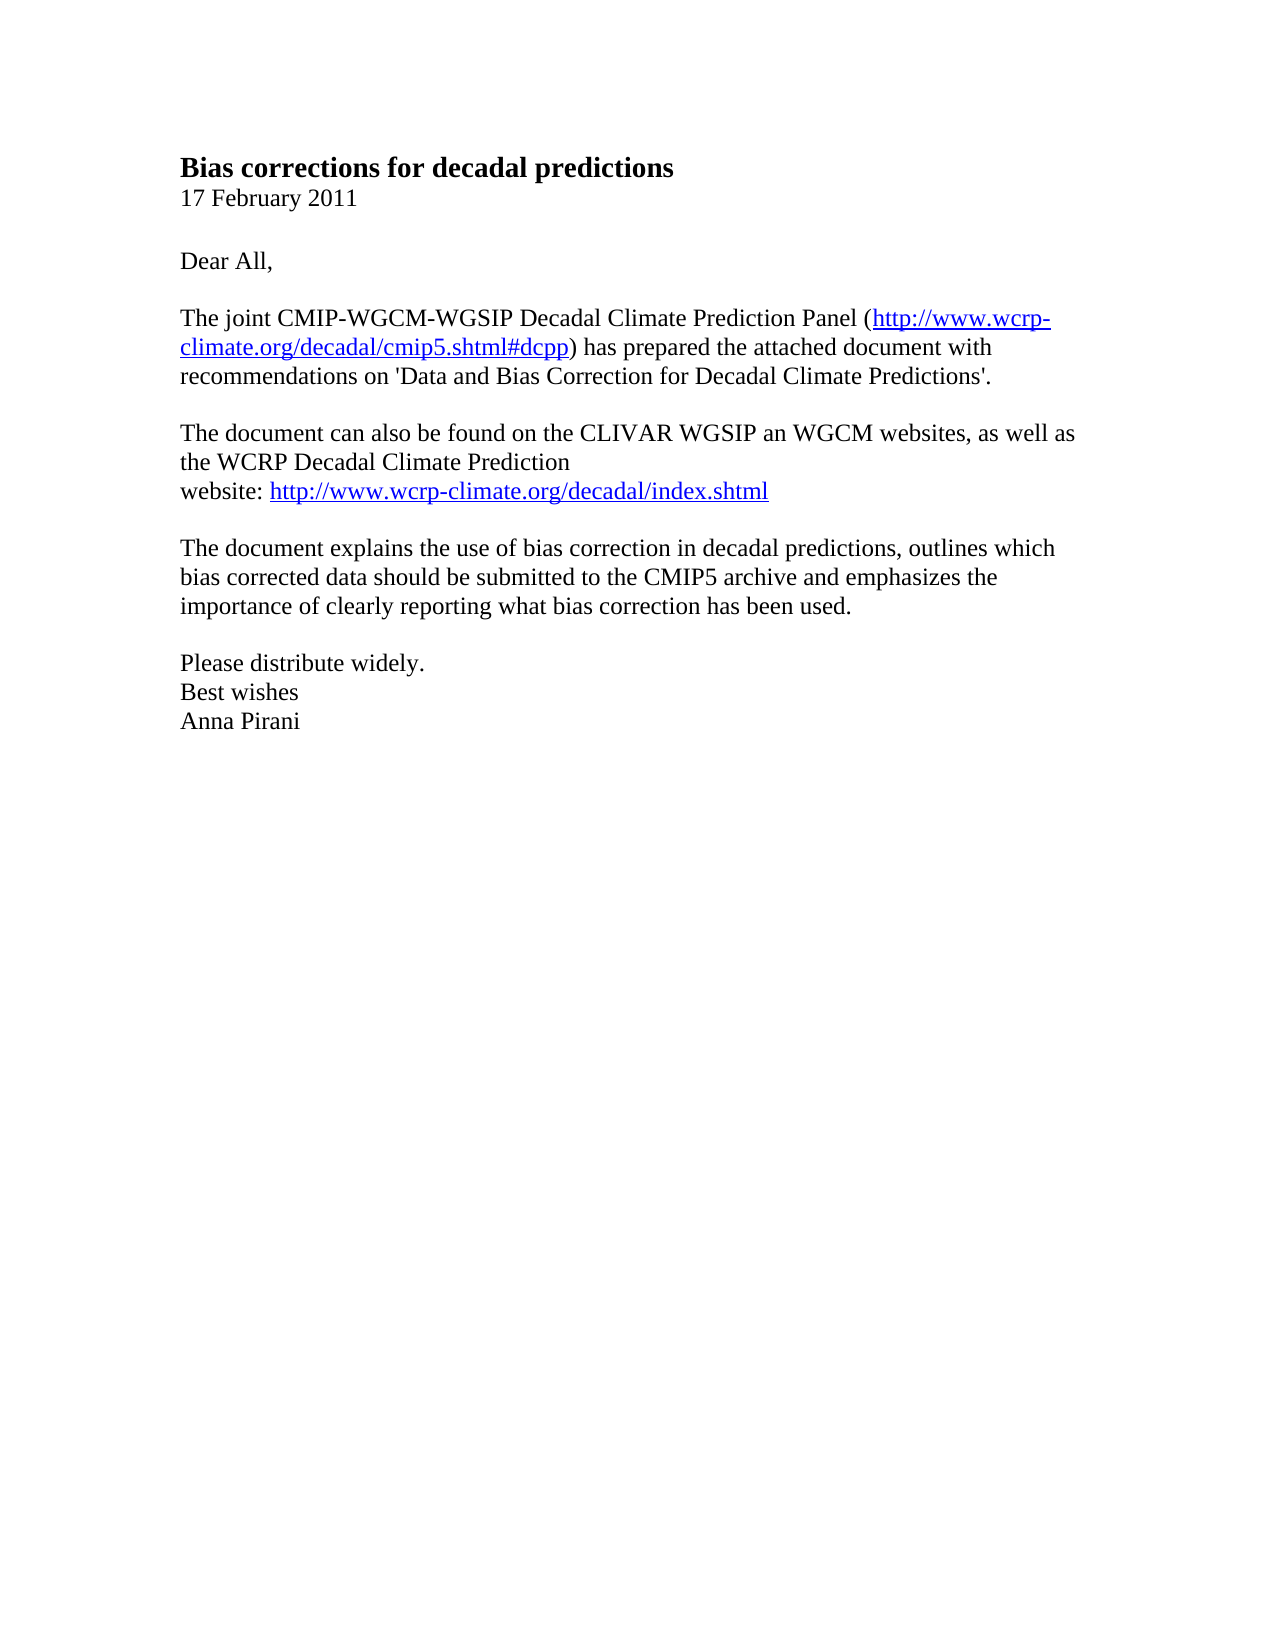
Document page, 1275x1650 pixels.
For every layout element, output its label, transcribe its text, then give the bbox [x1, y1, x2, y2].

text Dear All, [180, 246, 1095, 274]
text Best wishes [180, 677, 1095, 706]
text Bias corrections for decadal predictions [180, 150, 1095, 183]
text Anna Pirani [180, 706, 1095, 734]
text The document explains the use of bias correction in decadal predictions, outlines which bias corrected data should be submitted to the CMIP5 archive and emphasizes the importance of clearly reporting what bias correction has been used. [180, 533, 1095, 619]
text The joint CMIP-WGCM-WGSIP Decadal Climate Prediction Panel (http://www.wcrp-climate.org/decadal/cmip5.shtml#dcpp) has prepared the attached document with recommendations on 'Data and Bias Correction for Decadal Climate Predictions'. [180, 303, 1095, 389]
text Please distribute widely. [180, 648, 1095, 677]
text 17 February 2011 [180, 183, 1095, 212]
text The document can also be found on the CLIVAR WGSIP an WGCM websites, as well as the WCRP Decadal Climate Prediction website: http://www.wcrp-climate.org/decadal/index.shtml [180, 418, 1095, 504]
